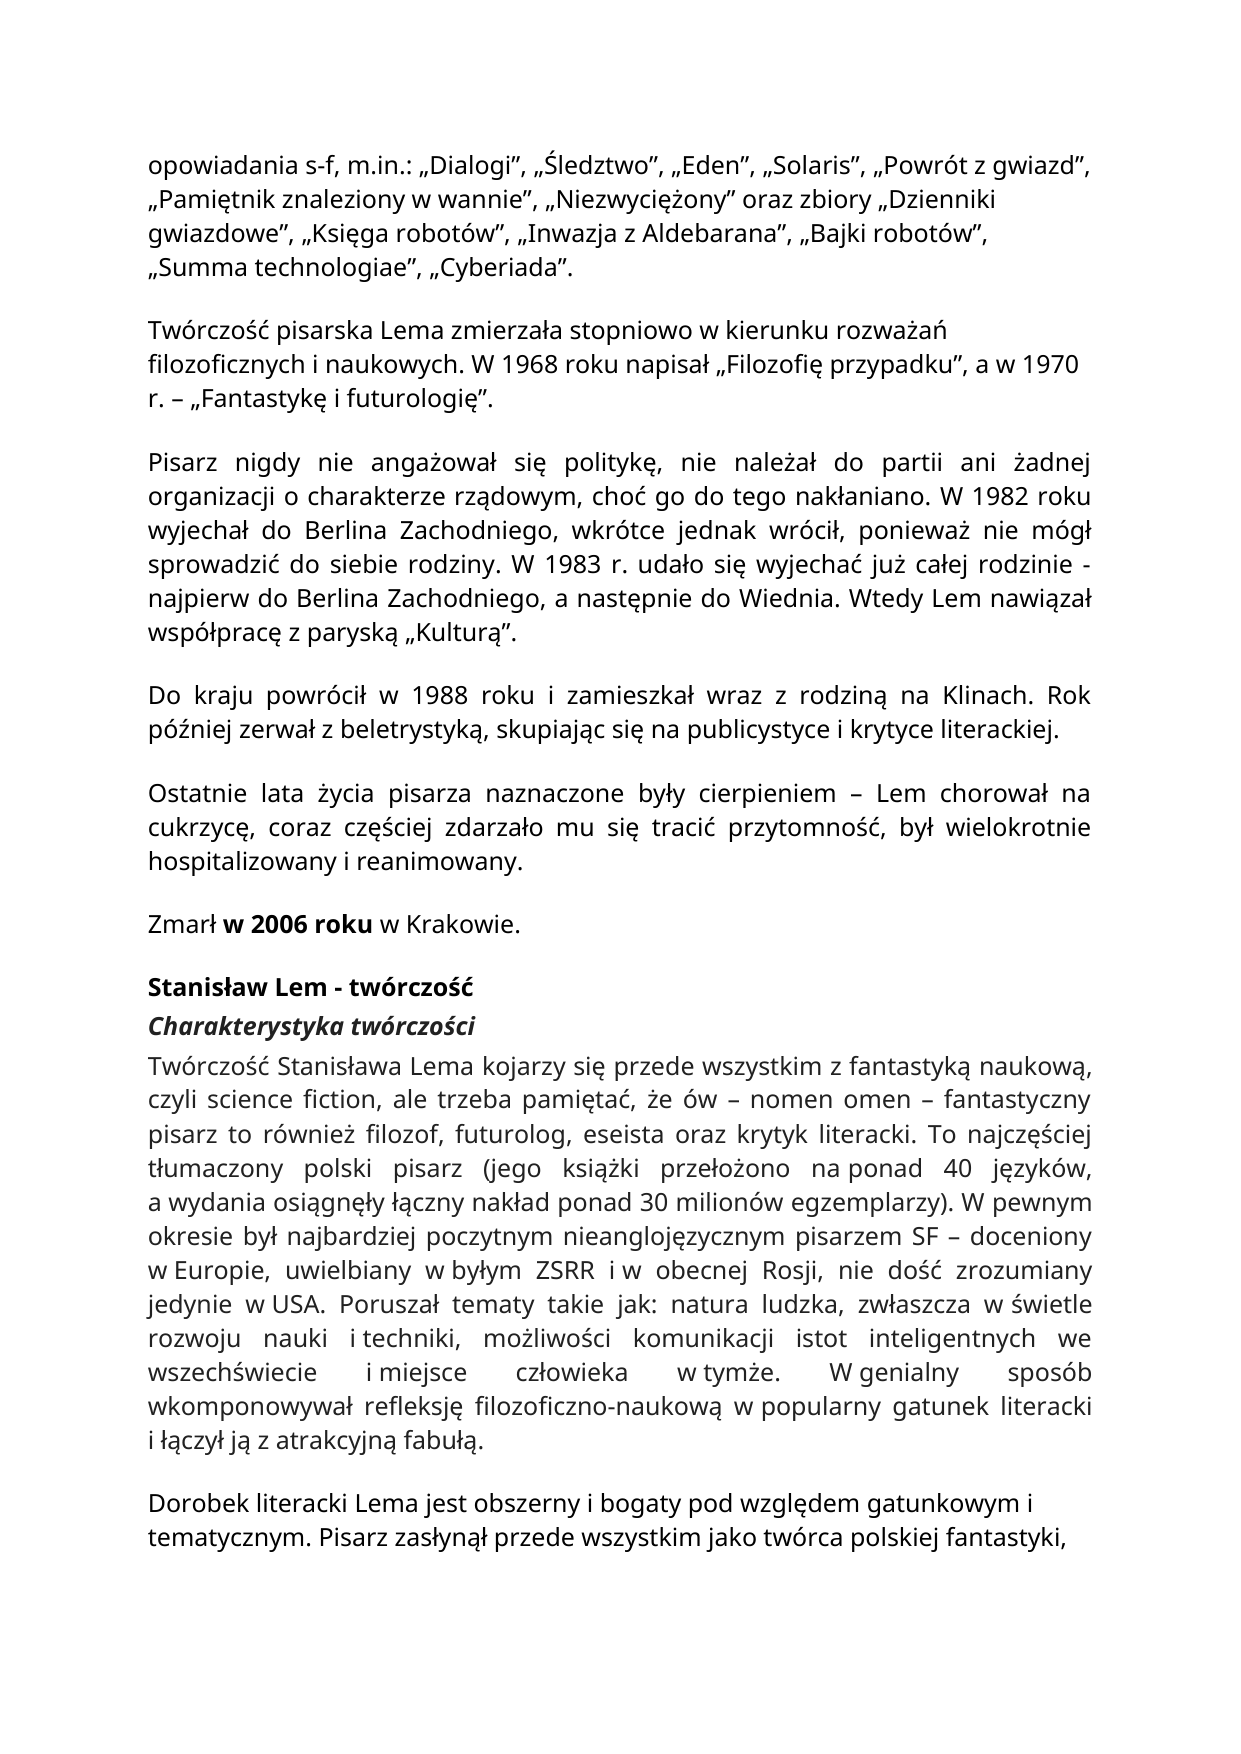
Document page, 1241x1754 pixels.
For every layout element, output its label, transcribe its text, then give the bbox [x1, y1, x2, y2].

text Zmarł w 2006 roku w Krakowie. [148, 907, 1093, 941]
text Twórczość Stanisława Lema kojarzy się przede wszystkim z fantastyką naukową, czyli science fiction, ale trzeba pamiętać, że ów – nomen omen – fantastyczny pisarz to również filozof, futurolog, eseista oraz krytyk literacki. To najczęściej tłumaczony polski pisarz (jego książki przełożono na ponad 40 języków, a wydania osiągnęły łączny nakład ponad 30 milionów egzemplarzy). W pewnym okresie był najbardziej poczytnym nieanglojęzycznym pisarzem SF – doceniony w Europie, uwielbiany w byłym ZSRR i w obecnej Rosji, nie dość zrozumiany jedynie w USA. Poruszał tematy takie jak: natura ludzka, zwłaszcza w świetle rozwoju nauki i techniki, możliwości komunikacji istot inteligentnych we wszechświecie i miejsce człowieka w tymże. W genialny sposób wkomponowywał refleksję filozoficzno-naukową w popularny gatunek literacki i łączył ją z atrakcyjną fabułą. [148, 1048, 1093, 1457]
text Do kraju powrócił w 1988 roku i zamieszkał wraz z rodziną na Klinach. Rok później zerwał z beletrystyką, skupiając się na publicystyce i krytyce literackiej. [148, 678, 1093, 746]
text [148, 1486, 1093, 1554]
subtitle Charakterystyka twórczości [148, 1009, 1093, 1043]
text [148, 148, 1093, 284]
subtitle Stanisław Lem - twórczość [148, 970, 1093, 1004]
text Ostatnie lata życia pisarza naznaczone były cierpieniem – Lem chorował na cukrzycę, coraz częściej zdarzało mu się tracić przytomność, był wielokrotnie hospitalizowany i reanimowany. [148, 775, 1093, 877]
text Twórczość pisarska Lema zmierzała stopniowo w kierunku rozważań filozoficznych i naukowych. W 1968 roku napisał „Filozofię przypadku”, a w 1970 r. – „Fantastykę i futurologię”. [148, 313, 1093, 415]
text Pisarz nigdy nie angażował się politykę, nie należał do partii ani żadnej organizacji o charakterze rządowym, choć go do tego nakłaniano. W 1982 roku wyjechał do Berlina Zachodniego, wkrótce jednak wrócił, ponieważ nie mógł sprowadzić do siebie rodziny. W 1983 r. udało się wyjechać już całej rodzinie - najpierw do Berlina Zachodniego, a następnie do Wiednia. Wtedy Lem nawiązał współpracę z paryską „Kulturą”. [148, 444, 1093, 649]
